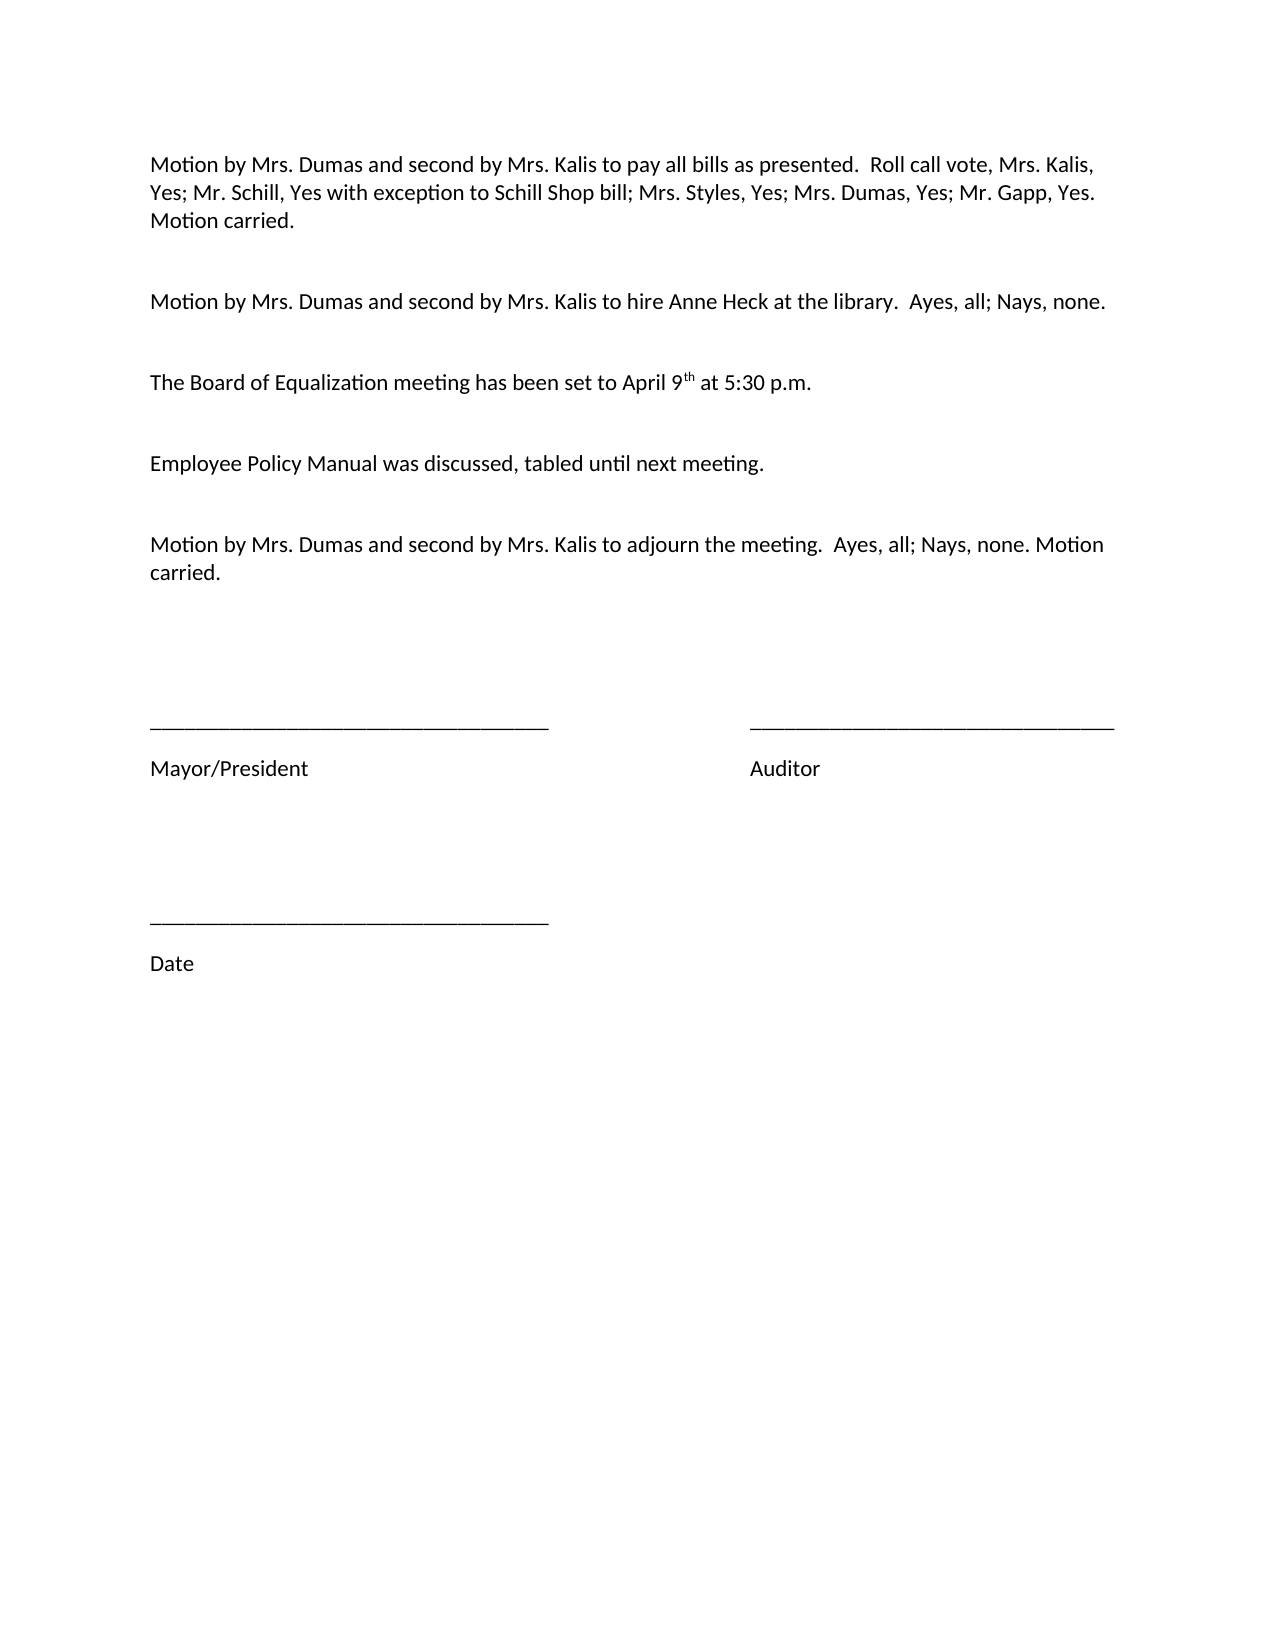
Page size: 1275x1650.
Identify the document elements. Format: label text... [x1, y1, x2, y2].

text Employee Policy Manual was discussed, tabled until next meeting. [150, 449, 1125, 477]
text Motion by Mrs. Dumas and second by Mrs. Kalis to adjourn the meeting. Ayes, all; Nays, none. Motion carried. [150, 530, 1125, 586]
text Date [150, 949, 1125, 977]
text Motion by Mrs. Dumas and second by Mrs. Kalis to hire Anne Heck at the library. Ayes, all; Nays, none. [150, 287, 1125, 315]
text Motion by Mrs. Dumas and second by Mrs. Kalis to pay all bills as presented. Roll call vote, Mrs. Kalis, Yes; Mr. Schill, Yes with exception to Schill Shop bill; Mrs. Styles, Yes; Mrs. Dumas, Yes; Mr. Gapp, Yes. Motion carried. [150, 150, 1125, 234]
text The Board of Equalization meeting has been set to April 9th at 5:30 p.m. [150, 368, 1125, 396]
text Mayor/President Auditor [150, 754, 1125, 782]
text ___________________________________ ________________________________ [150, 705, 1125, 733]
text ___________________________________ [150, 900, 1125, 928]
